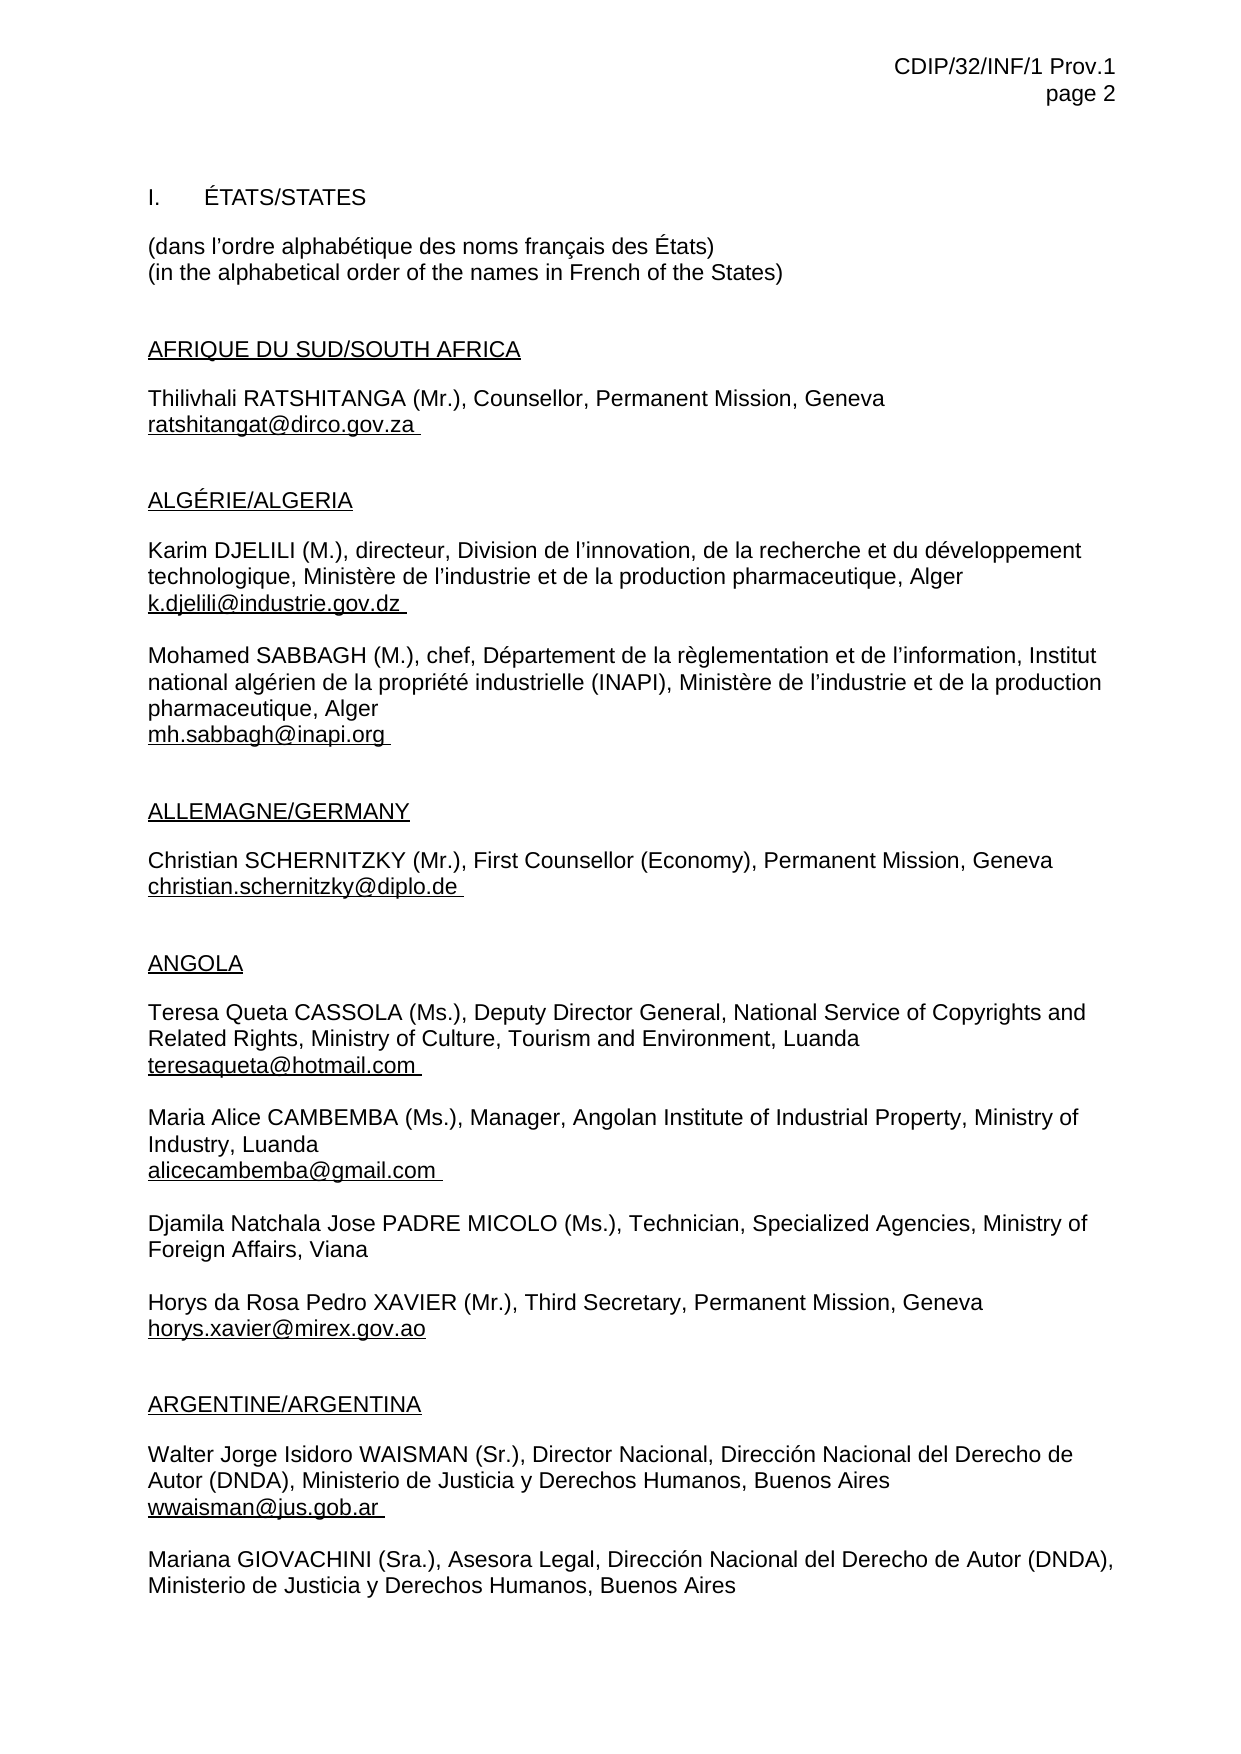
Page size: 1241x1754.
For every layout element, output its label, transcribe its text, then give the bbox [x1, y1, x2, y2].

text Mohamed SABBAGH (M.), chef, Département de la règlementation et de l’information, Institut national algérien de la propriété industrielle (INAPI), Ministère de l’industrie et de la production pharmaceutique, Alger [148, 642, 1116, 721]
text Christian SCHERNITZKY (Mr.), First Counsellor (Economy), Permanent Mission, Geneva [148, 847, 1116, 873]
subtitle ARGENTINE/ARGENTINA [148, 1391, 1116, 1418]
text teresaqueta@hotmail.com [148, 1052, 1116, 1078]
text mh.sabbagh@inapi.org [148, 721, 1116, 748]
text (dans l’ordre alphabétique des noms français des États) [148, 233, 1116, 259]
subtitle ALGÉRIE/ALGERIA [148, 487, 1116, 514]
text Karim DJELILI (M.), directeur, Division de l’innovation, de la recherche et du développement technologique, Ministère de l’industrie et de la production pharmaceutique, Alger [148, 537, 1116, 589]
text Mariana GIOVACHINI (Sra.), Asesora Legal, Dirección Nacional del Derecho de Autor (DNDA), Ministerio de Justicia y Derechos Humanos, Buenos Aires [148, 1546, 1116, 1599]
subtitle ALLEMAGNE/GERMANY [148, 798, 1116, 824]
text Walter Jorge Isidoro WAISMAN (Sr.), Director Nacional, Dirección Nacional del Derecho de Autor (DNDA), Ministerio de Justicia y Derechos Humanos, Buenos Aires [148, 1441, 1116, 1493]
subtitle AFRIQUE DU SUD/SOUTH AFRICA [148, 336, 1116, 362]
text wwaisman@jus.gob.ar [148, 1493, 1116, 1520]
text alicecambemba@gmail.com [148, 1157, 1116, 1183]
text Teresa Queta CASSOLA (Ms.), Deputy Director General, National Service of Copyrights and Related Rights, Ministry of Culture, Tourism and Environment, Luanda [148, 999, 1116, 1052]
text Thilivhali RATSHITANGA (Mr.), Counsellor, Permanent Mission, Geneva [148, 385, 1116, 411]
text horys.xavier@mirex.gov.ao [148, 1315, 1116, 1341]
text ratshitangat@dirco.gov.za [148, 411, 1116, 437]
text k.djelili@industrie.gov.dz [148, 589, 1116, 616]
subtitle ANGOLA [148, 949, 1116, 976]
subtitle ÉTATS/STATES [148, 183, 1116, 210]
text Horys da Rosa Pedro XAVIER (Mr.), Third Secretary, Permanent Mission, Geneva [148, 1289, 1116, 1315]
text (in the alphabetical order of the names in French of the States) [148, 259, 1116, 286]
text christian.schernitzky@diplo.de [148, 873, 1116, 899]
text Maria Alice CAMBEMBA (Ms.), Manager, Angolan Institute of Industrial Property, Ministry of Industry, Luanda [148, 1104, 1116, 1157]
text Djamila Natchala Jose PADRE MICOLO (Ms.), Technician, Specialized Agencies, Ministry of Foreign Affairs, Viana [148, 1210, 1116, 1262]
